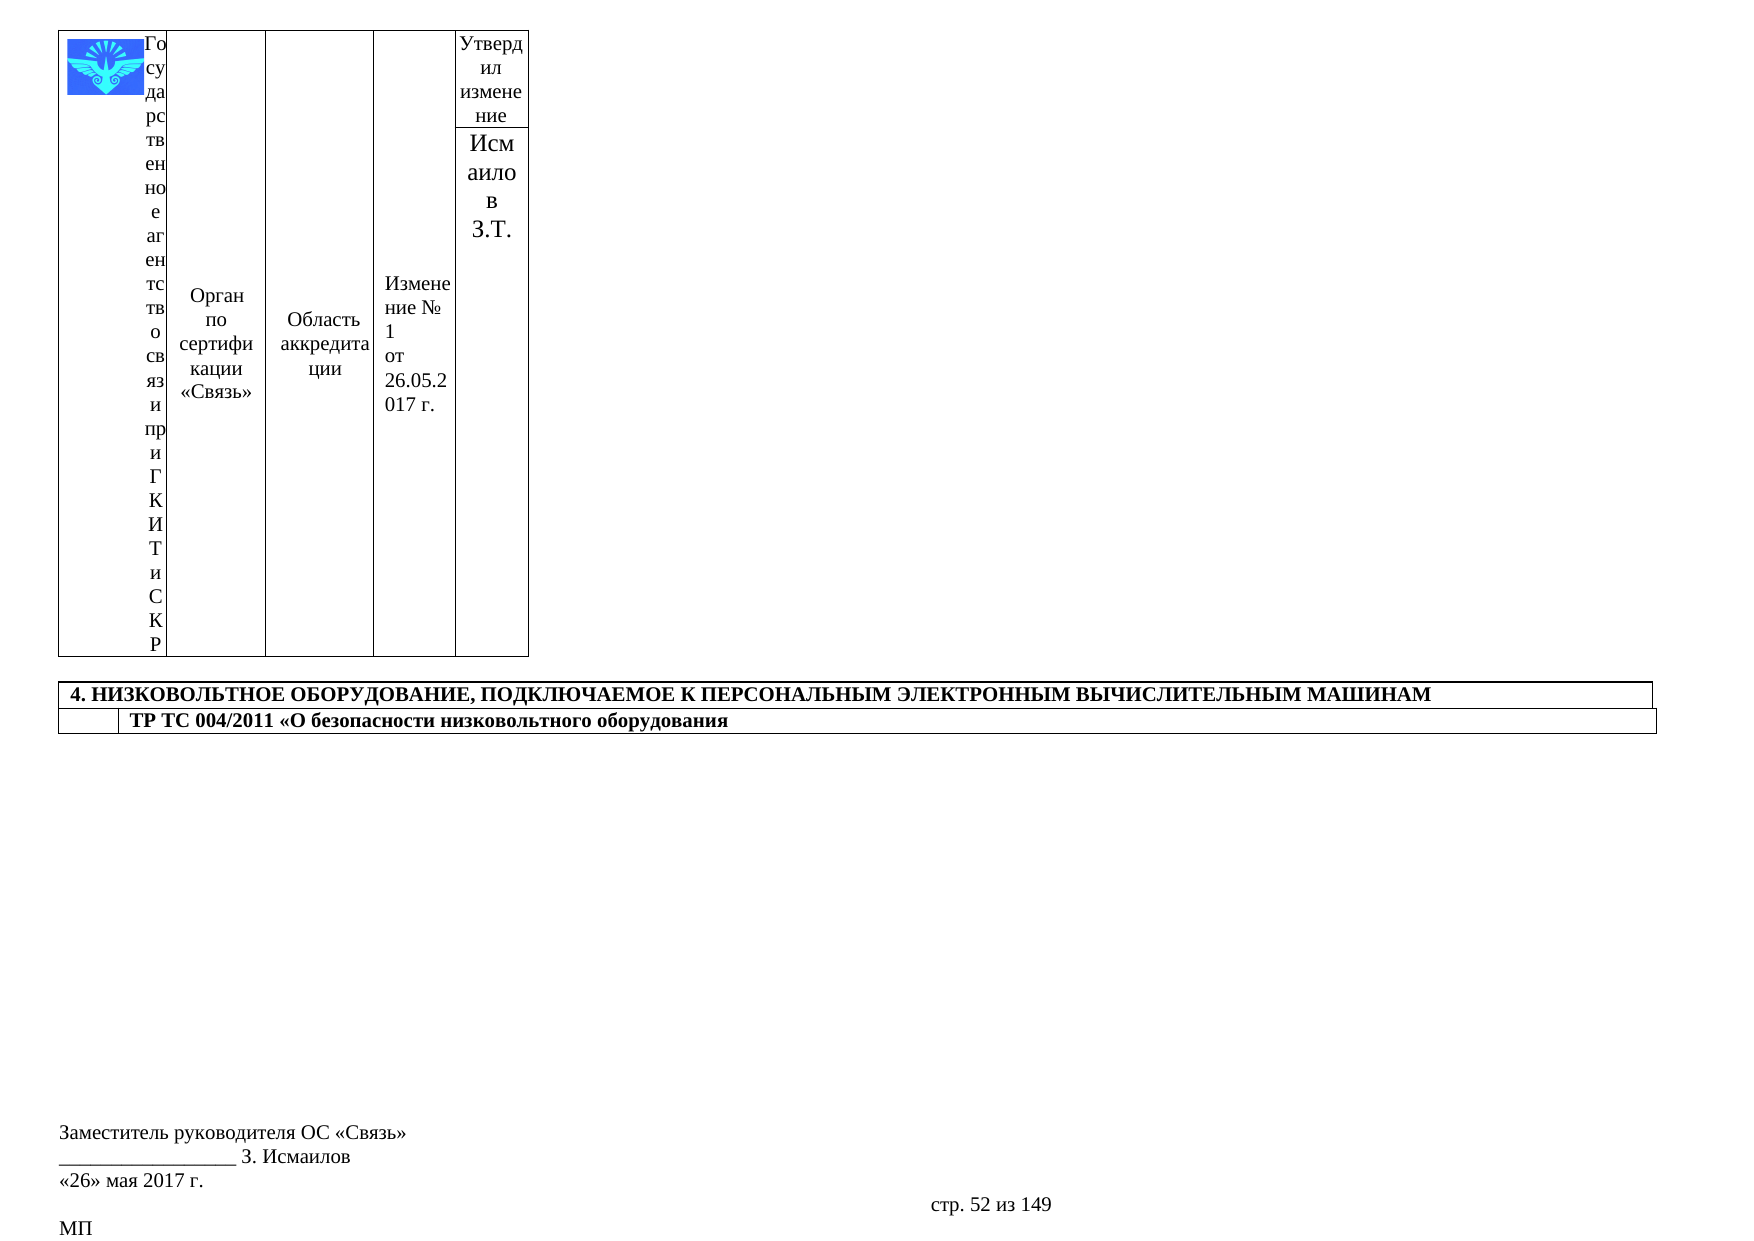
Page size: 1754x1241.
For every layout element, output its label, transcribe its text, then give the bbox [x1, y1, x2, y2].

table_cell ТР ТС 004/2011 «О безопасности низковольтного оборудования [119, 709, 1656, 732]
picture [67, 39, 145, 95]
table_cell [59, 709, 118, 732]
table_cell 4. НИЗКОВОЛЬТНОЕ ОБОРУДОВАНИЕ, ПОДКЛЮЧАЕМОЕ К ПЕРСОНАЛЬНЫМ ЭЛЕКТРОННЫМ ВЫЧИСЛИТЕЛЬНЫМ МАШИНАМ [59, 683, 1652, 707]
